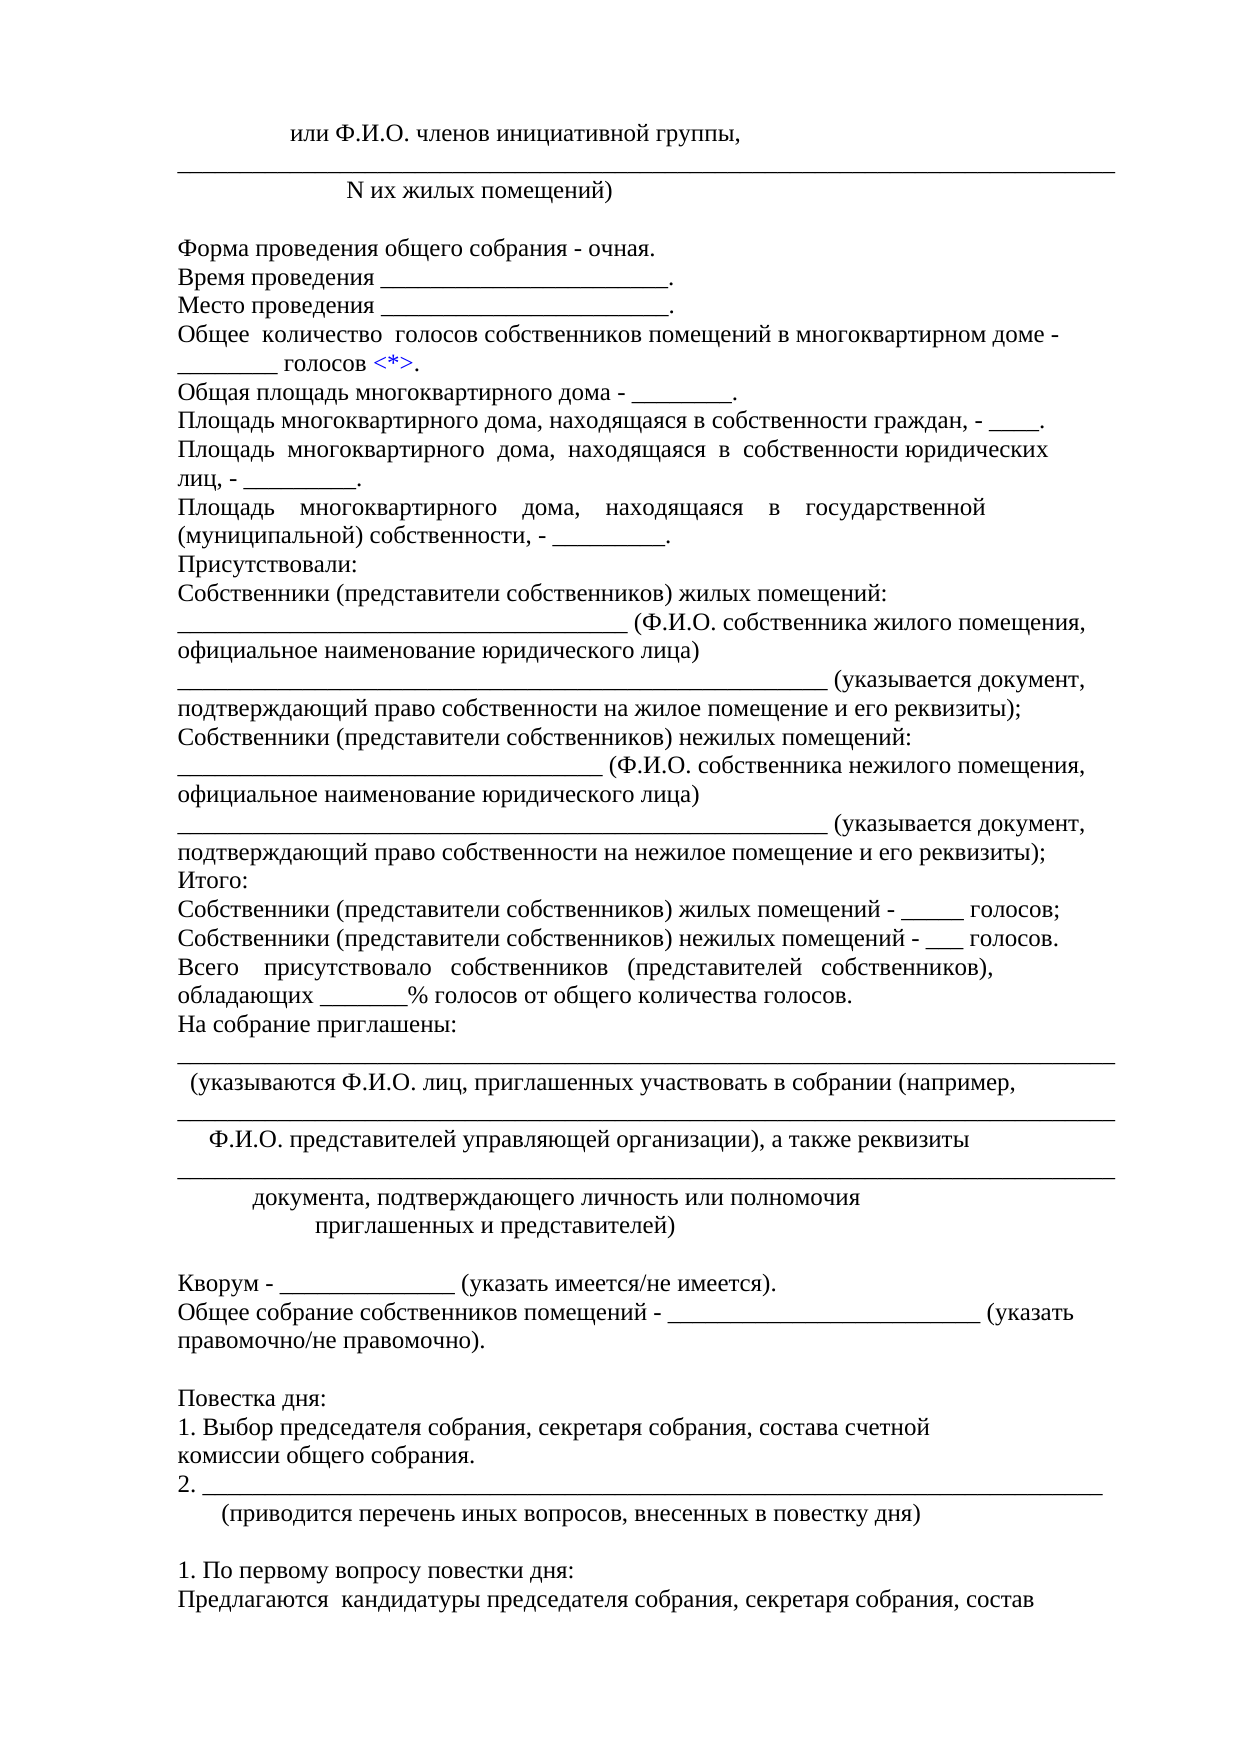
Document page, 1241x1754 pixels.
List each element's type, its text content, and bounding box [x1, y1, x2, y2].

text ____________________________________________________ (указывается документ, [177, 664, 1152, 693]
text официальное наименование юридического лица) [177, 636, 1152, 664]
text Форма проведения общего собрания - очная. [177, 233, 1152, 262]
text Итого: [177, 866, 1152, 894]
text Собственники (представители собственников) жилых помещений: [177, 578, 1152, 607]
text (указываются Ф.И.О. лиц, приглашенных участвовать в собрании (например, [177, 1067, 1152, 1096]
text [177, 147, 1152, 176]
text Площадь многоквартирного дома, находящаяся в государственной [177, 492, 1152, 521]
text Время проведения _______________________. [177, 262, 1152, 291]
text Ф.И.О. представителей управляющей организации), а также реквизиты [177, 1124, 1152, 1153]
text Повестка дня: [177, 1383, 1152, 1412]
text ____________________________________________________ (указывается документ, [177, 808, 1152, 837]
text правомочно/не правомочно). [177, 1326, 1152, 1354]
text Кворум - ______________ (указать имеется/не имеется). [177, 1268, 1152, 1297]
text 1. По первому вопросу повестки дня: [177, 1556, 1152, 1584]
text официальное наименование юридического лица) [177, 779, 1152, 808]
text Собственники (представители собственников) жилых помещений - _____ голосов; [177, 894, 1152, 923]
text ___________________________________________________________________________ [177, 1096, 1152, 1124]
text ________ голосов <*>. [177, 348, 1152, 377]
text Место проведения _______________________. [177, 291, 1152, 319]
text Общее собрание собственников помещений - _________________________ (указать [177, 1297, 1152, 1326]
text обладающих _______% голосов от общего количества голосов. [177, 981, 1152, 1009]
text Присутствовали: [177, 549, 1152, 578]
text лиц, - _________. [177, 463, 1152, 492]
text (муниципальной) собственности, - _________. [177, 521, 1152, 549]
text Собственники (представители собственников) нежилых помещений: [177, 722, 1152, 751]
text приглашенных и представителей) [177, 1211, 1152, 1239]
text (приводится перечень иных вопросов, внесенных в повестку дня) [177, 1498, 1152, 1527]
text Площадь многоквартирного дома, находящаяся в собственности граждан, - ____. [177, 406, 1152, 434]
text __________________________________ (Ф.И.О. собственника нежилого помещения, [177, 751, 1152, 779]
text ___________________________________________________________________________ [177, 1153, 1152, 1182]
text или Ф.И.О. членов инициативной группы, [177, 118, 1152, 147]
text ____________________________________ (Ф.И.О. собственника жилого помещения, [177, 607, 1152, 636]
text Всего присутствовало собственников (представителей собственников), [177, 952, 1152, 981]
text Общее количество голосов собственников помещений в многоквартирном доме - [177, 319, 1152, 348]
text 2. ________________________________________________________________________ [177, 1469, 1152, 1498]
text ___________________________________________________________________________ [177, 1038, 1152, 1067]
text документа, подтверждающего личность или полномочия [177, 1182, 1152, 1211]
text Общая площадь многоквартирного дома - ________. [177, 377, 1152, 406]
text N их жилых помещений) [177, 176, 1152, 204]
text Собственники (представители собственников) нежилых помещений - ___ голосов. [177, 923, 1152, 952]
text комиссии общего собрания. [177, 1441, 1152, 1469]
text 1. Выбор председателя собрания, секретаря собрания, состава счетной [177, 1412, 1152, 1441]
text Площадь многоквартирного дома, находящаяся в собственности юридических [177, 434, 1152, 463]
text подтверждающий право собственности на нежилое помещение и его реквизиты); [177, 837, 1152, 866]
text Предлагаются кандидатуры председателя собрания, секретаря собрания, состав [177, 1584, 1152, 1613]
text На собрание приглашены: [177, 1009, 1152, 1038]
text подтверждающий право собственности на жилое помещение и его реквизиты); [177, 693, 1152, 722]
